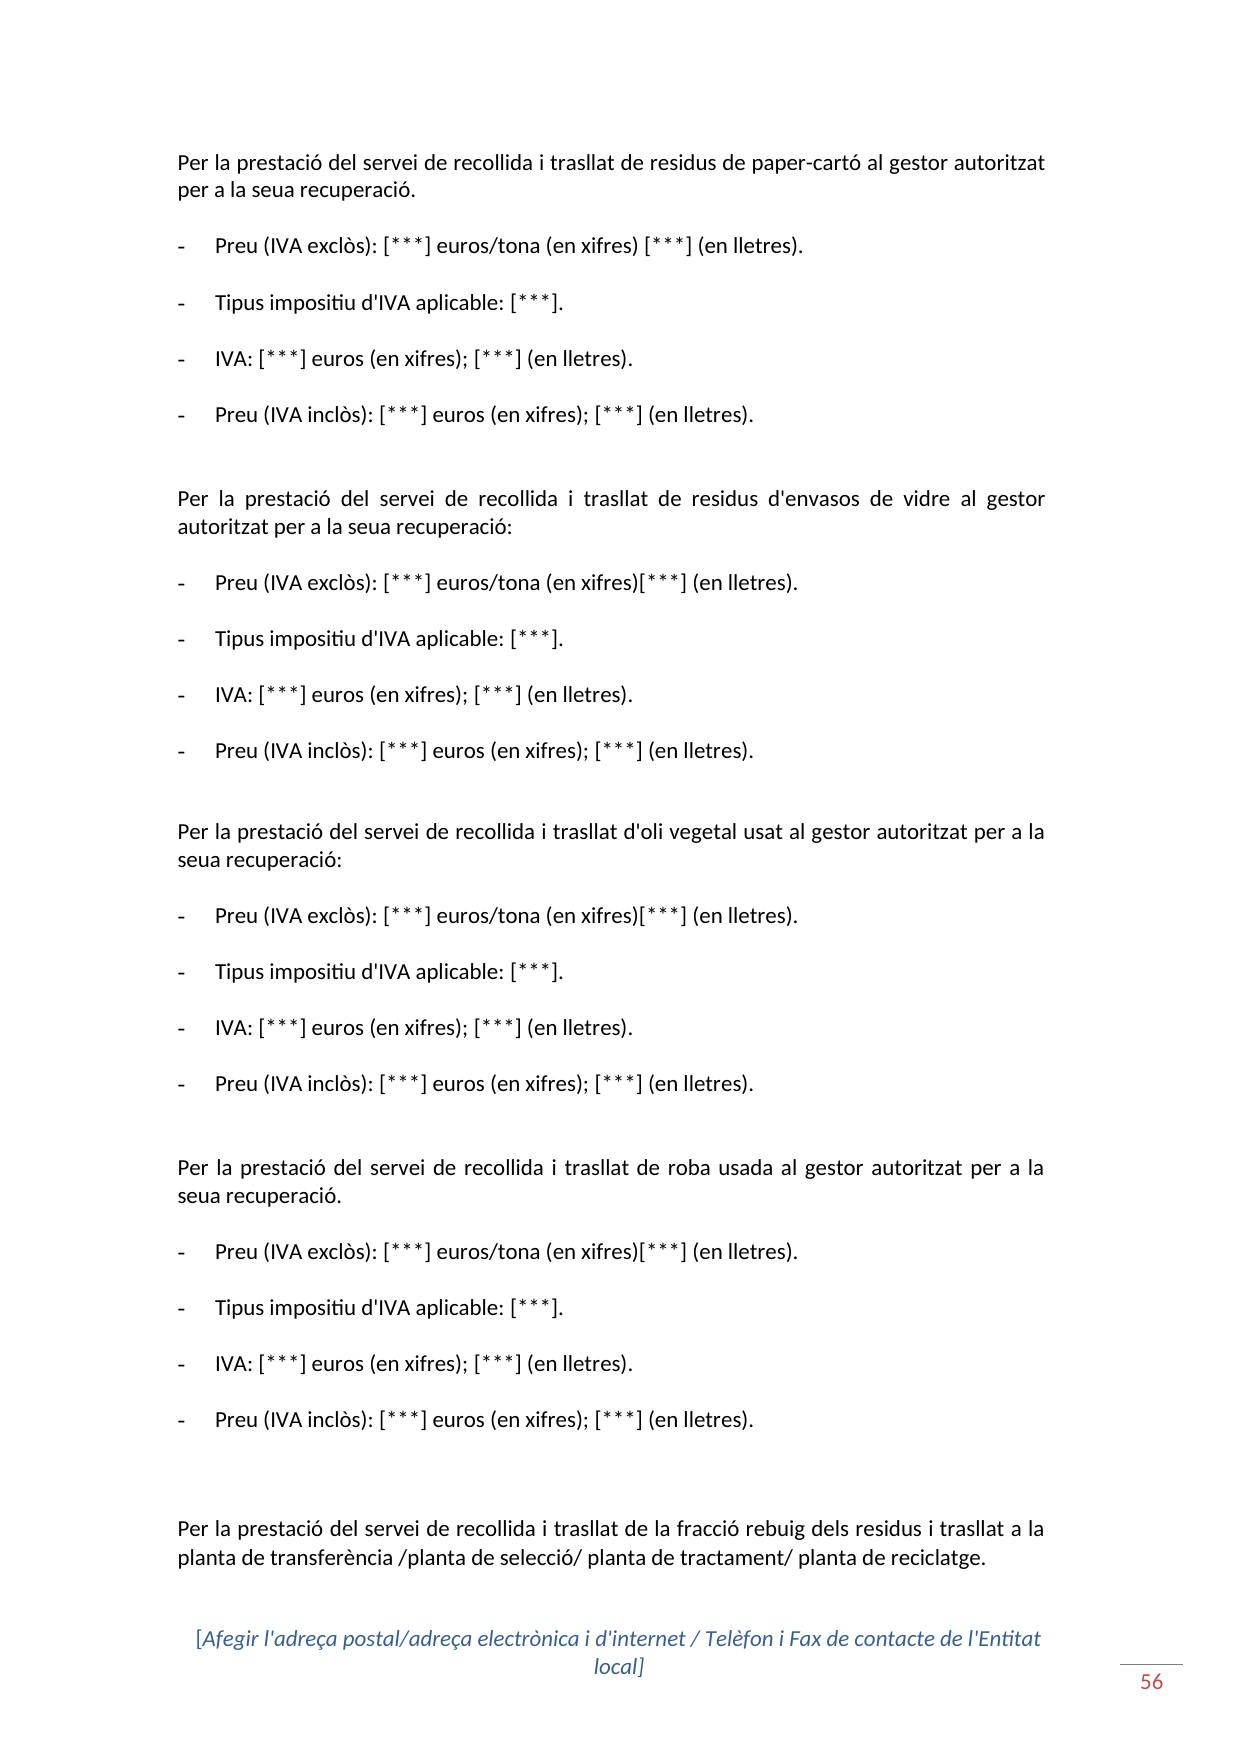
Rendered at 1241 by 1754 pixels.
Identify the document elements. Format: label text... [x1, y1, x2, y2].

list IVA: [***] euros (en xifres); [***] (en lletres). [177, 1349, 1046, 1377]
list Preu (IVA exclòs): [***] euros/tona (en xifres)[***] (en lletres). [177, 901, 1046, 929]
list Tipus impositiu d'IVA aplicable: [***]. [177, 624, 1046, 652]
text Per la prestació del servei de recollida i trasllat de roba usada al gestor autoritzat per a la seua recuperació. [177, 1153, 1047, 1209]
list Tipus impositiu d'IVA aplicable: [***]. [177, 957, 1046, 985]
text Per la prestació del servei de recollida i trasllat d'oli vegetal usat al gestor autoritzat per a la seua recuperació: [177, 817, 1047, 873]
list Preu (IVA inclòs): [***] euros (en xifres); [***] (en lletres). [177, 1069, 1046, 1097]
list Tipus impositiu d'IVA aplicable: [***]. [177, 288, 1046, 316]
list Preu (IVA inclòs): [***] euros (en xifres); [***] (en lletres). [177, 736, 1046, 764]
text Per la prestació del servei de recollida i trasllat de residus de paper-cartó al gestor autoritzat per a la seua recuperació. [177, 148, 1047, 204]
text Per la prestació del servei de recollida i trasllat de la fracció rebuig dels residus i trasllat a la planta de transferència /planta de selecció/ planta de tractament/ planta de reciclatge. [177, 1514, 1047, 1571]
list IVA: [***] euros (en xifres); [***] (en lletres). [177, 344, 1046, 372]
list IVA: [***] euros (en xifres); [***] (en lletres). [177, 680, 1046, 708]
list Preu (IVA inclòs): [***] euros (en xifres); [***] (en lletres). [177, 400, 1046, 428]
list Preu (IVA inclòs): [***] euros (en xifres); [***] (en lletres). [177, 1406, 1046, 1433]
text Per la prestació del servei de recollida i trasllat de residus d'envasos de vidre al gestor autoritzat per a la seua recuperació: [177, 484, 1047, 540]
list Preu (IVA exclòs): [***] euros/tona (en xifres)[***] (en lletres). [177, 1237, 1046, 1265]
list IVA: [***] euros (en xifres); [***] (en lletres). [177, 1013, 1046, 1041]
list Preu (IVA exclòs): [***] euros/tona (en xifres)[***] (en lletres). [177, 568, 1046, 596]
list Preu (IVA exclòs): [***] euros/tona (en xifres) [***] (en lletres). [177, 232, 1046, 260]
list Tipus impositiu d'IVA aplicable: [***]. [177, 1293, 1046, 1321]
